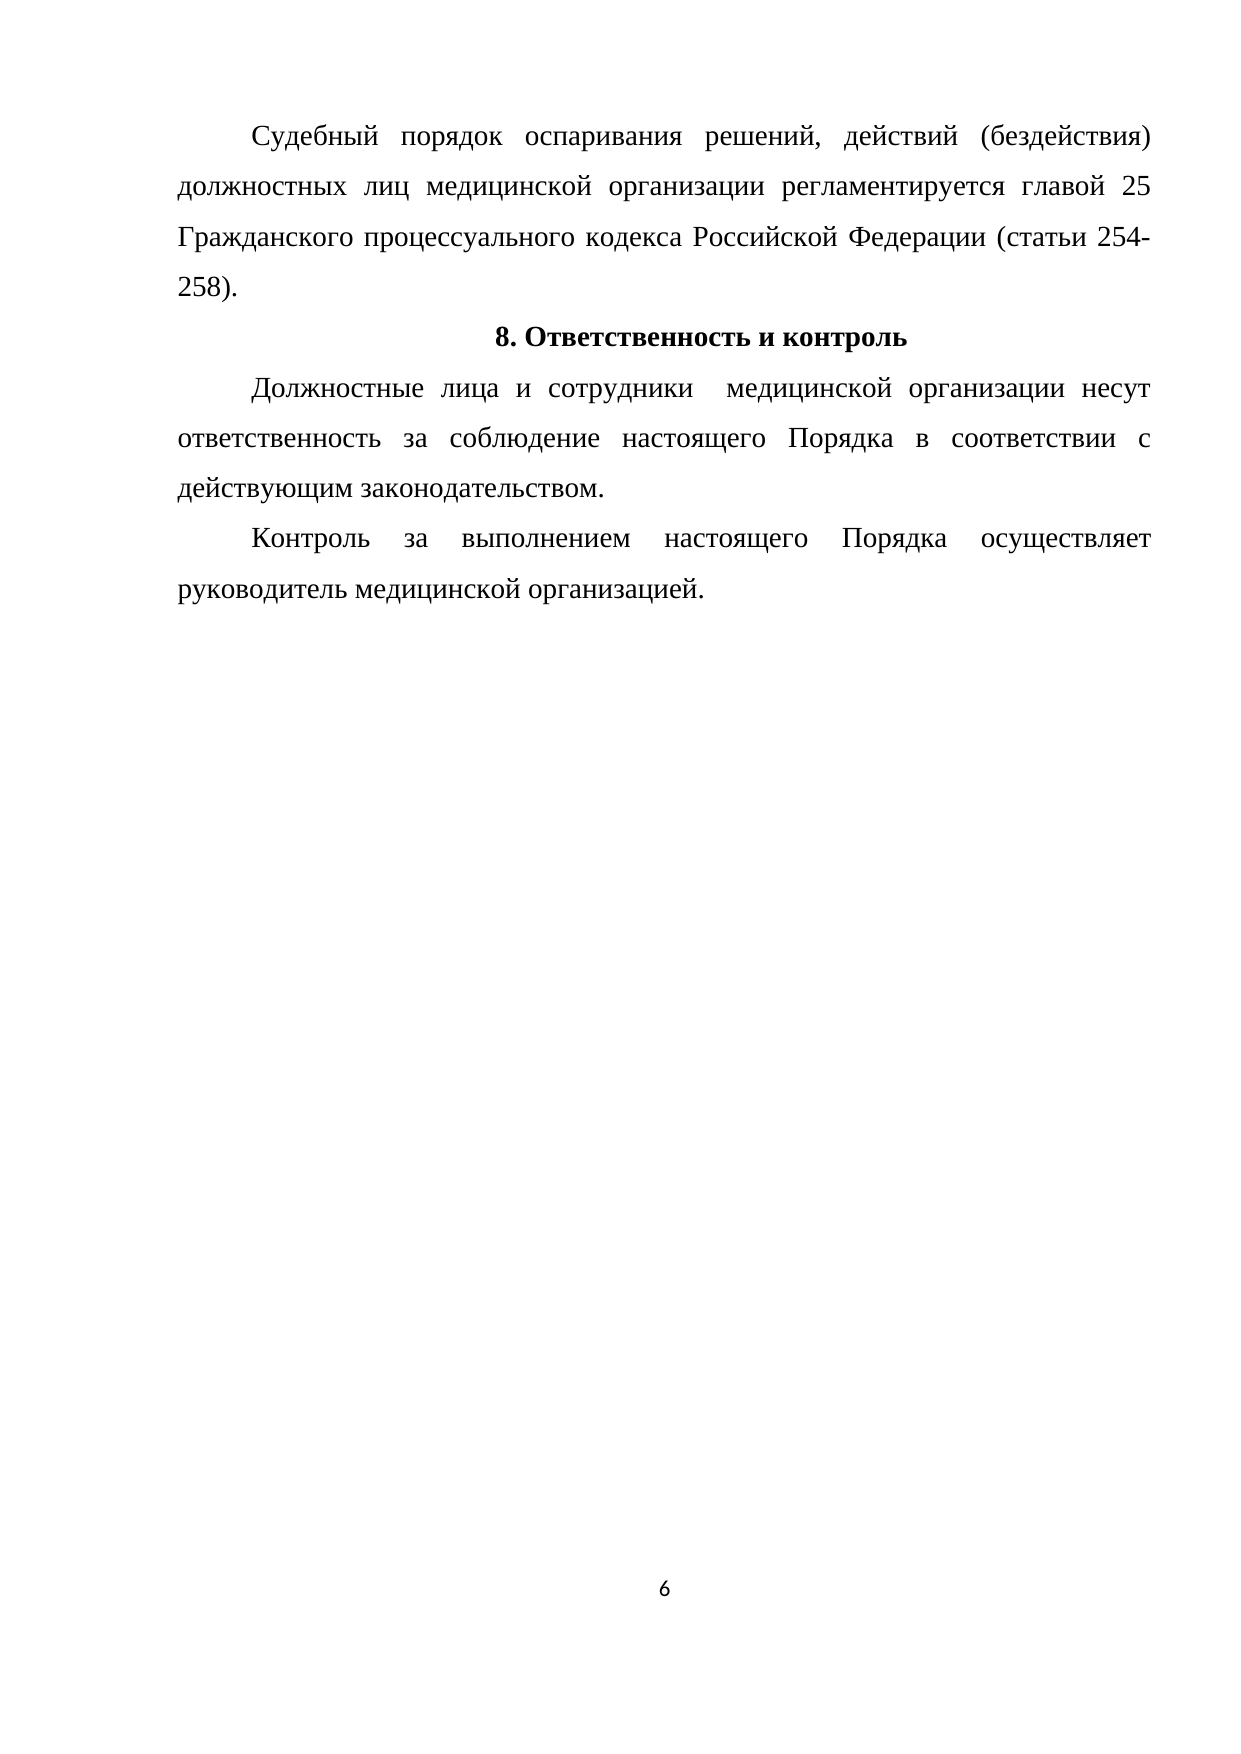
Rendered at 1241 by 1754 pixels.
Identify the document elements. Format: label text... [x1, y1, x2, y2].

text Должностные лица и сотрудники медицинской организации несут ответственность за соблюдение настоящего Порядка в соответствии с действующим законодательством. [177, 370, 1152, 504]
text Контроль за выполнением настоящего Порядка осуществляет руководитель медицинской организацией. [177, 521, 1152, 604]
text Судебный порядок оспаривания решений, действий (бездействия) должностных лиц медицинской организации регламентируется главой 25 Гражданского процессуального кодекса Российской Федерации (статьи 254-258). [177, 118, 1152, 303]
text 8. Ответственность и контроль [177, 319, 1152, 353]
